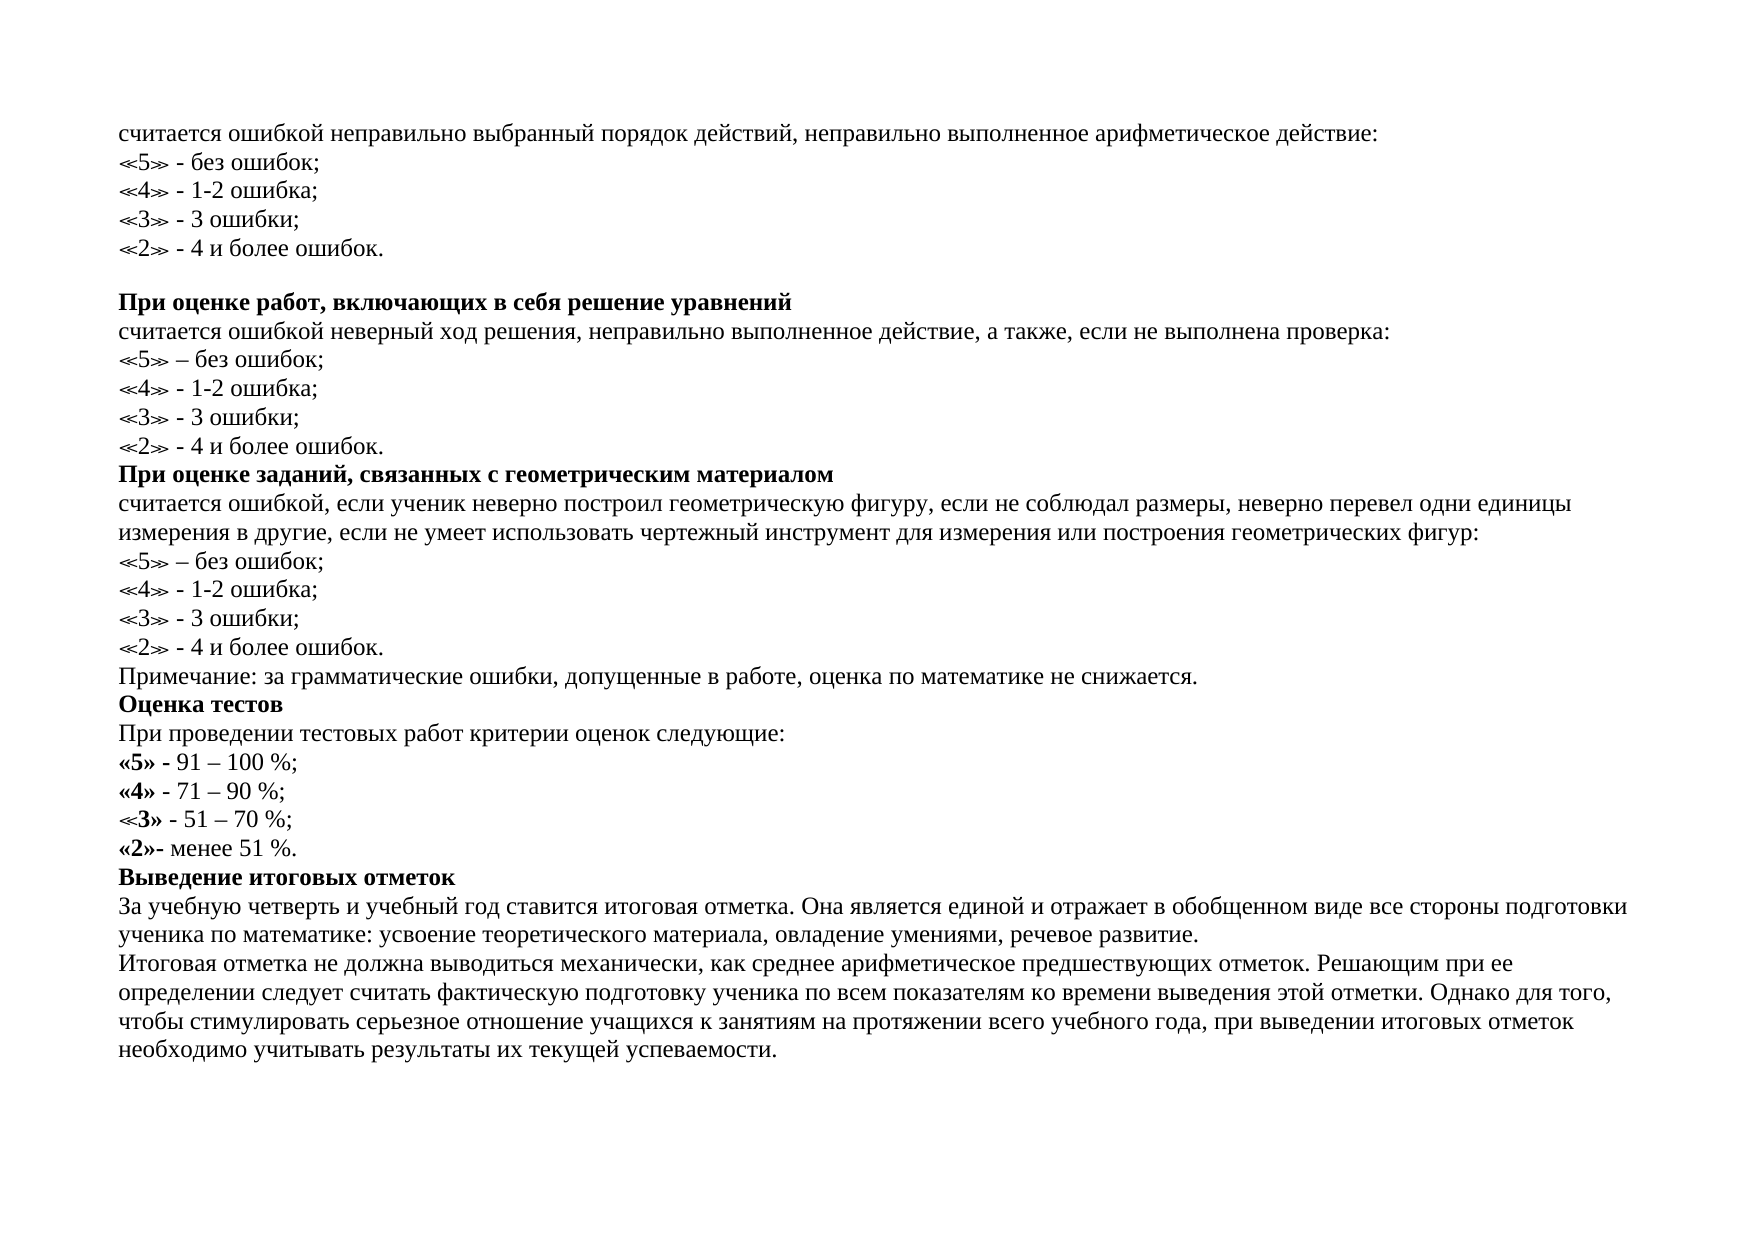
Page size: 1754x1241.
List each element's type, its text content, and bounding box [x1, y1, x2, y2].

text Примечание: за грамматические ошибки, допущенные в работе, оценка по математике не снижается. [118, 661, 1636, 689]
text ≪2≫ - 4 и более ошибок. [118, 233, 1636, 262]
text считается ошибкой, если ученик неверно построил геометрическую фигуру, если не соблюдал размеры, неверно перевел одни единицы [118, 488, 1636, 517]
text ≪5≫ – без ошибок; [118, 344, 1636, 373]
text «4» - 71 – 90 %; [118, 776, 1636, 804]
text ≪3≫ - 3 ошибки; [118, 402, 1636, 431]
text ≪4≫ - 1-2 ошибка; [118, 574, 1636, 603]
text ≪5≫ – без ошибок; [118, 546, 1636, 574]
text ≪2≫ - 4 и более ошибок. [118, 632, 1636, 661]
text считается ошибкой неправильно выбранный порядок действий, неправильно выполненное арифметическое действие: [118, 118, 1636, 147]
text ≪2≫ - 4 и более ошибок. [118, 431, 1636, 459]
text При оценке заданий, связанных с геометрическим материалом [118, 459, 1636, 488]
text Итоговая отметка не должна выводиться механически, как среднее арифметическое предшествующих отметок. Решающим при ее определении следует считать фактическую подготовку ученика по всем показателям ко времени выведения этой отметки. Однако для того, чтобы стимулировать серьезное отношение учащихся к занятиям на протяжении всего учебного года, при выведении итоговых отметок необходимо учитывать результаты их текущей успеваемости. [118, 948, 1636, 1063]
text Оценка тестов [118, 689, 1636, 718]
text ≪5≫ - без ошибок; [118, 147, 1636, 176]
text При проведении тестовых работ критерии оценок следующие: [118, 718, 1636, 747]
text «5» - 91 – 100 %; [118, 747, 1636, 776]
text «2»- менее 51 %. [118, 833, 1636, 862]
text считается ошибкой неверный ход решения, неправильно выполненное действие, а также, если не выполнена проверка: [118, 316, 1636, 344]
text Выведение итоговых отметок [118, 862, 1636, 891]
text ≪4≫ - 1-2 ошибка; [118, 176, 1636, 204]
text измерения в другие, если не умеет использовать чертежный инструмент для измерения или построения геометрических фигур: [118, 517, 1636, 546]
text ≪4≫ - 1-2 ошибка; [118, 373, 1636, 402]
text ≪3» - 51 – 70 %; [118, 804, 1636, 833]
text За учебную четверть и учебный год ставится итоговая отметка. Она является единой и отражает в обобщенном виде все стороны подготовки ученика по математике: усвоение теоретического материала, овладение умениями, речевое развитие. [118, 891, 1636, 948]
text ≪3≫ - 3 ошибки; [118, 603, 1636, 632]
text При оценке работ, включающих в себя решение уравнений [118, 287, 1636, 316]
text ≪3≫ - 3 ошибки; [118, 204, 1636, 233]
